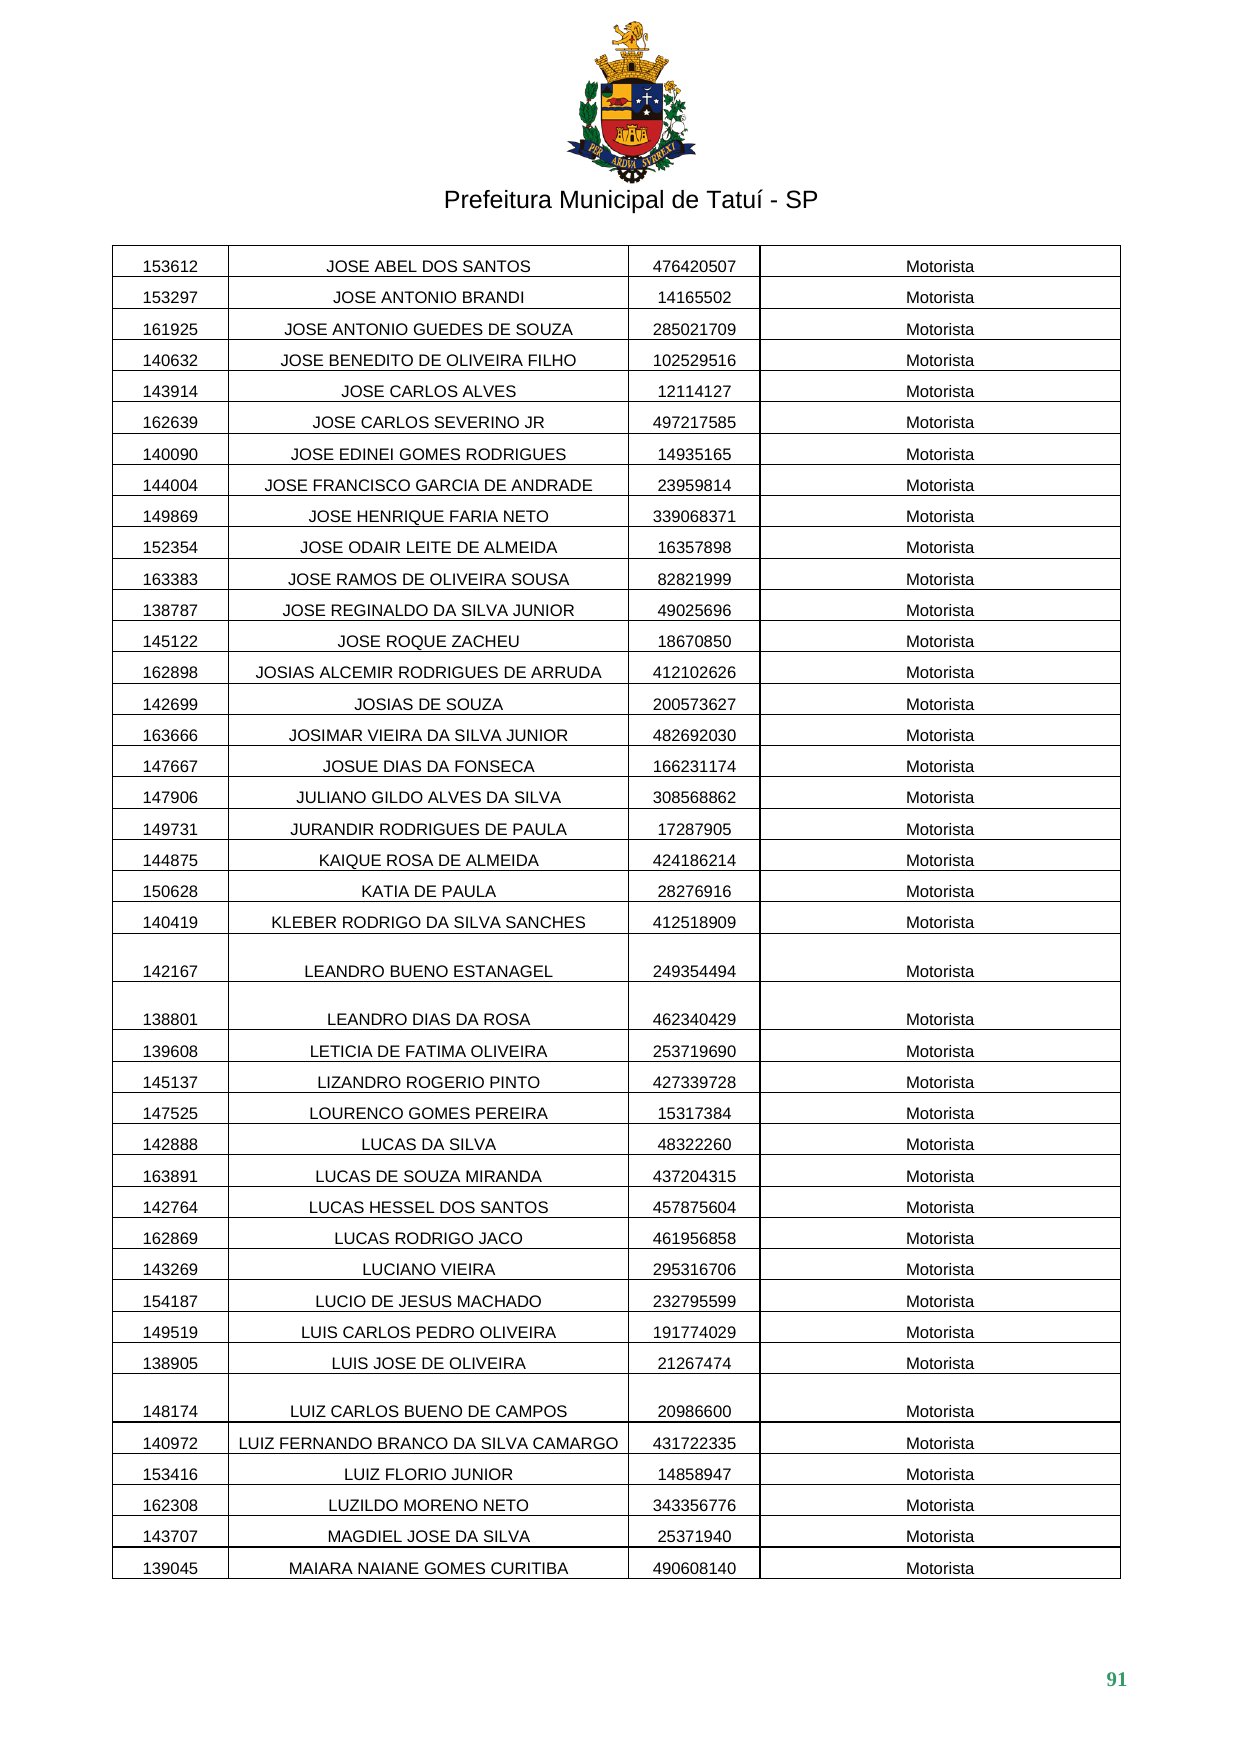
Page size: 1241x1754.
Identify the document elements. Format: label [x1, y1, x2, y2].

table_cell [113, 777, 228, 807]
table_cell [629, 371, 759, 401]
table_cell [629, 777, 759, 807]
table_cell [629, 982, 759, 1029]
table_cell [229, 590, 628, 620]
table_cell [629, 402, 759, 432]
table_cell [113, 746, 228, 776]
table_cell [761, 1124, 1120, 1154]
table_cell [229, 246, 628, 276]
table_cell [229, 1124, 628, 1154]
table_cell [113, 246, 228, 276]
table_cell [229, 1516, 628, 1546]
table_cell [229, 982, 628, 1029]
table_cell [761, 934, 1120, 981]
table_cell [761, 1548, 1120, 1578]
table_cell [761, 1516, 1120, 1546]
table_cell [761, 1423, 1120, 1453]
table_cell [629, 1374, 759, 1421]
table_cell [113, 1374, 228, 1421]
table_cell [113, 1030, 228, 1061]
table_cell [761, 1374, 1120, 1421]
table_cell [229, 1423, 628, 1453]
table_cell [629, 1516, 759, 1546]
picture [557, 19, 705, 186]
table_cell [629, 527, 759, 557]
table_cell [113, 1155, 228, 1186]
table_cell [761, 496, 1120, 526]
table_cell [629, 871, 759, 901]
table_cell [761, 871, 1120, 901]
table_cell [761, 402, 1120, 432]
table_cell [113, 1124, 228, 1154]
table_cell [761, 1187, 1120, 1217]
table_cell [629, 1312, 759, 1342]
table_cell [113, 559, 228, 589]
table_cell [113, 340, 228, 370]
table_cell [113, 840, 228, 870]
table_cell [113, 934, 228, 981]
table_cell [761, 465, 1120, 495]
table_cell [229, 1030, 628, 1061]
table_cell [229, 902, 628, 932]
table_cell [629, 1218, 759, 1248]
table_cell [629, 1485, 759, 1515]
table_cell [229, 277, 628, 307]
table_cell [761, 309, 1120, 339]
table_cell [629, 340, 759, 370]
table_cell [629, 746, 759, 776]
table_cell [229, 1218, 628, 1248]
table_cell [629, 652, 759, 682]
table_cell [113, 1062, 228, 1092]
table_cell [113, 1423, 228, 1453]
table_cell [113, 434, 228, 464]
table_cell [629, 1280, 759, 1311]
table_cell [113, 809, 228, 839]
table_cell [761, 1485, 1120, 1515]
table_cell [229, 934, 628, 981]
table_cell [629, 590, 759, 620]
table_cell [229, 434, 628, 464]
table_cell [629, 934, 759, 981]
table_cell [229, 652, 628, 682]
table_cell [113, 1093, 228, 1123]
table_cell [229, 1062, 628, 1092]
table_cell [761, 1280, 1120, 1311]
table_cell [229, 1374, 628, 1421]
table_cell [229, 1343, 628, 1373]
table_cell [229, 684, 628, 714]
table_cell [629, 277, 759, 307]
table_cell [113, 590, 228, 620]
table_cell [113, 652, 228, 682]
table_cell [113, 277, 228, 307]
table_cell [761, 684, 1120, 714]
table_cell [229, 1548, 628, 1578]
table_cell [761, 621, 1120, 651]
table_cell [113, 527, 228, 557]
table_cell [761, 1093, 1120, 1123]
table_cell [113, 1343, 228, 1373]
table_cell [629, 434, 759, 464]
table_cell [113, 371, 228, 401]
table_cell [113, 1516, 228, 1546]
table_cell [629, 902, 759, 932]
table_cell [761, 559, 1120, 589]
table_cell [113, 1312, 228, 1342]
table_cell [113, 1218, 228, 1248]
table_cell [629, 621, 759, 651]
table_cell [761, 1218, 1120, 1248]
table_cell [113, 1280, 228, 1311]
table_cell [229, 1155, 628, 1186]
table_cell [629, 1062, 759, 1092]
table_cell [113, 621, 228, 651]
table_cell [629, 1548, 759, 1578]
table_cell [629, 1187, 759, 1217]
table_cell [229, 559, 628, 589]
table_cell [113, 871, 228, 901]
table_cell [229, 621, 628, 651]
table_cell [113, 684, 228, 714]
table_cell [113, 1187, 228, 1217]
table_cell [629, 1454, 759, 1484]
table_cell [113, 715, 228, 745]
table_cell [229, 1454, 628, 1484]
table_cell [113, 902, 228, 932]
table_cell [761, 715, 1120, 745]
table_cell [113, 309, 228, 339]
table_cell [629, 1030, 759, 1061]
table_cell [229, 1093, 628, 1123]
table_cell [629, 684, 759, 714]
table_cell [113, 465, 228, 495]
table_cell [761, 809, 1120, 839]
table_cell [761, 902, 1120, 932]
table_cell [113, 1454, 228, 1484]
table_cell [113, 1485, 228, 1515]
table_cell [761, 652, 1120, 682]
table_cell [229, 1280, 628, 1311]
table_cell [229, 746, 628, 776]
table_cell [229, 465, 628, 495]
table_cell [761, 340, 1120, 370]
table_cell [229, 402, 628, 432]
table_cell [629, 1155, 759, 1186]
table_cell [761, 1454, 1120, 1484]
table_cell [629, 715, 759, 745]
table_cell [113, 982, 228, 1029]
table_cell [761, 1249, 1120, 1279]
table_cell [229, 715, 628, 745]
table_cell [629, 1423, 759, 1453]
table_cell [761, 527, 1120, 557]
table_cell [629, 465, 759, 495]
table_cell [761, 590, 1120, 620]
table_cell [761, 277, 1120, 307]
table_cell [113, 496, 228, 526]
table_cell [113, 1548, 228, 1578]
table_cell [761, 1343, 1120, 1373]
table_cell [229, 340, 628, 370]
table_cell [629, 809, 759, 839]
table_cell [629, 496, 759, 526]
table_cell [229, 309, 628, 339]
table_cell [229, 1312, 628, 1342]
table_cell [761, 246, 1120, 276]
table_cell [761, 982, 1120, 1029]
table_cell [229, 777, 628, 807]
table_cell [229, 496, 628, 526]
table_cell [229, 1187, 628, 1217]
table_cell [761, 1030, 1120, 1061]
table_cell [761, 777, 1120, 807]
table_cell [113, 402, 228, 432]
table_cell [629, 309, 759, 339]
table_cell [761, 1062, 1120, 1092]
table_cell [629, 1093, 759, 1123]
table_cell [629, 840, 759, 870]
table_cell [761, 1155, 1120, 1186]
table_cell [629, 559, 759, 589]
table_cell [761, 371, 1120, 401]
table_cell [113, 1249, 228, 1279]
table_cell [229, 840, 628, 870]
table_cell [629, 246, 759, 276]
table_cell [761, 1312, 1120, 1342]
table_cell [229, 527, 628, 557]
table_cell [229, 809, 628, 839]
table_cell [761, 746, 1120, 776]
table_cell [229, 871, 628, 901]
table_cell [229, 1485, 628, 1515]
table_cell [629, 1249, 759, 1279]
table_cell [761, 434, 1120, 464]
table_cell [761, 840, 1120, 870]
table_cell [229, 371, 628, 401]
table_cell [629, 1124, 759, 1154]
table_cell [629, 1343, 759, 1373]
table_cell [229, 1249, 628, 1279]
